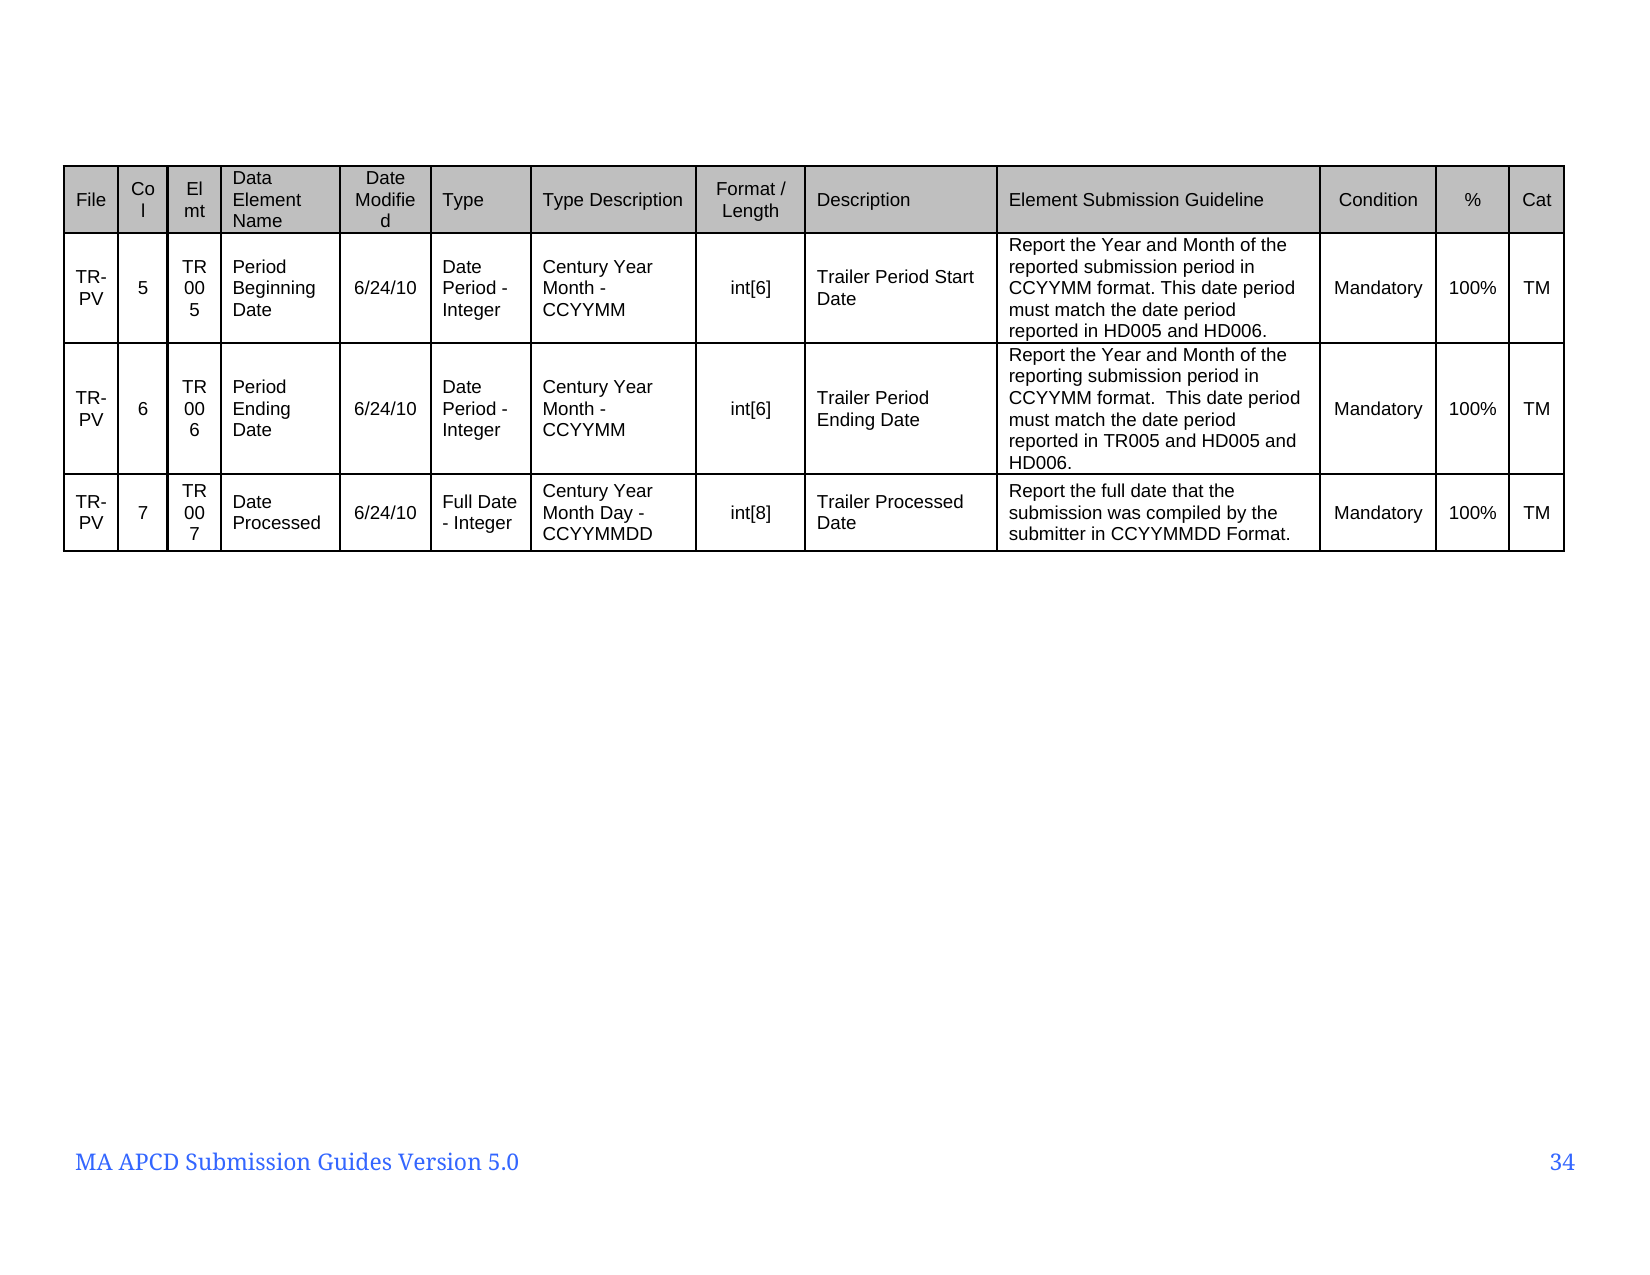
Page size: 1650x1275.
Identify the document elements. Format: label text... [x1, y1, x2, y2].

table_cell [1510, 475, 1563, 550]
table_header Type Description [532, 167, 695, 232]
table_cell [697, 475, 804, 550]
table_header Data Element Name [222, 167, 339, 232]
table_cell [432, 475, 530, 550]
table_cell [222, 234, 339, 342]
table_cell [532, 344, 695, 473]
table_header Elmt [169, 167, 220, 232]
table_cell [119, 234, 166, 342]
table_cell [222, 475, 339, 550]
table_header Format / Length [697, 167, 804, 232]
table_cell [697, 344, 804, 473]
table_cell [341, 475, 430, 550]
table_header % [1437, 167, 1508, 232]
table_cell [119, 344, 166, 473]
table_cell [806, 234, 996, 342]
table_header Col [119, 167, 166, 232]
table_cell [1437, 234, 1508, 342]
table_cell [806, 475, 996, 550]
table_header File [65, 167, 117, 232]
table_header Condition [1321, 167, 1435, 232]
table_header Date Modified [341, 167, 430, 232]
table_header Description [806, 167, 996, 232]
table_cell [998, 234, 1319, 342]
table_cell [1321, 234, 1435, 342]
table_header Element Submission Guideline [998, 167, 1319, 232]
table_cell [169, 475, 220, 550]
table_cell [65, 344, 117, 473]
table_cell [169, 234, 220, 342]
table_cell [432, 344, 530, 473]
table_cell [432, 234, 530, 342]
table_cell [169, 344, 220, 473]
table_header Cat [1510, 167, 1563, 232]
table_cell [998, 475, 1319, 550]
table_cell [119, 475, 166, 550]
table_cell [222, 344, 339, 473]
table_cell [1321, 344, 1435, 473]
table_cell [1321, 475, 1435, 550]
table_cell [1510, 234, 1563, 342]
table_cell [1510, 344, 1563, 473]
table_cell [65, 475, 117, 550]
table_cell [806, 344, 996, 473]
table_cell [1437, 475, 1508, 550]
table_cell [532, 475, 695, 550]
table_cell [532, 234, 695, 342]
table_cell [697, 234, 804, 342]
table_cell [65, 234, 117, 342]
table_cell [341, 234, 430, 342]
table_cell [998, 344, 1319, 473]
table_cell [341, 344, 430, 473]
table_header Type [432, 167, 530, 232]
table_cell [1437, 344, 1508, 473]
